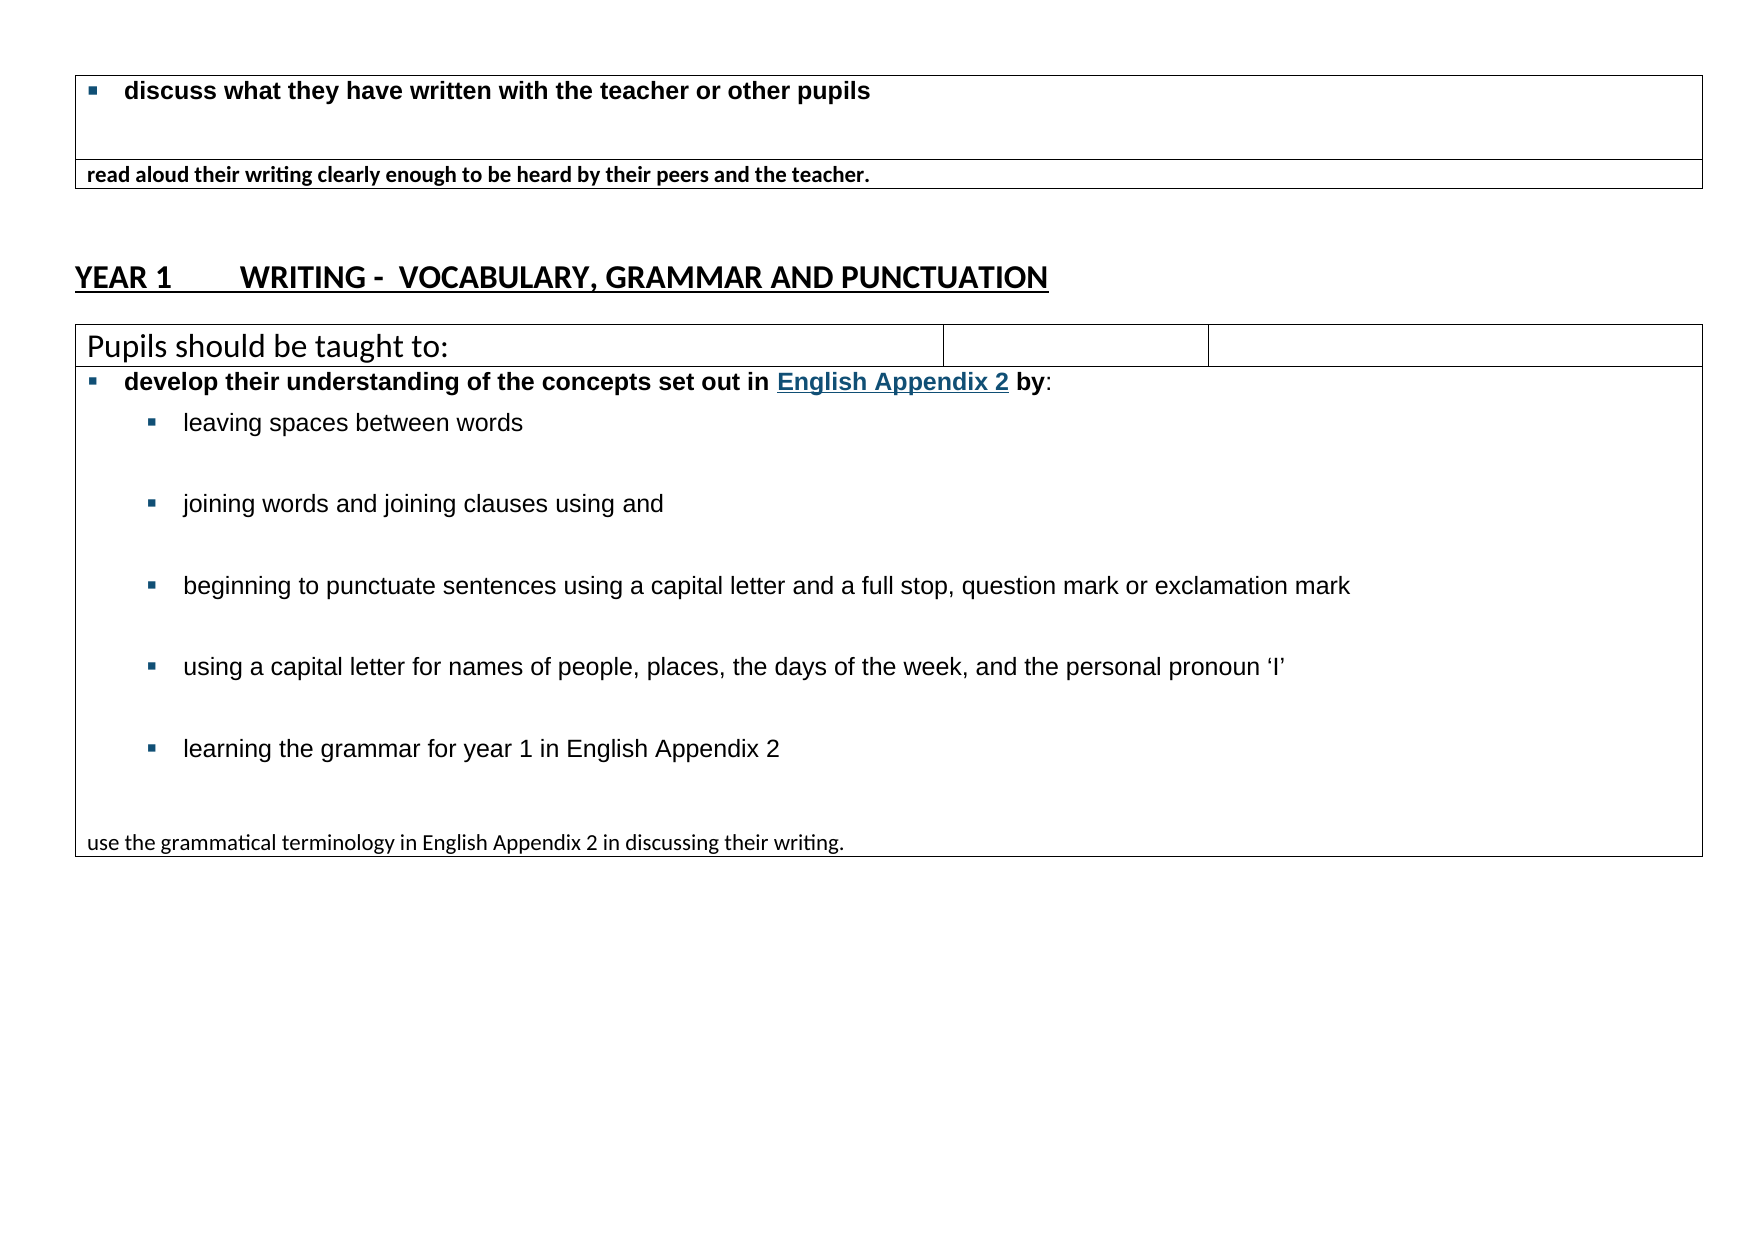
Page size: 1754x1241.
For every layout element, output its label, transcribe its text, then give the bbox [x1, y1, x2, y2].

table_header [944, 325, 1208, 366]
table_header Pupils should be taught to: [76, 325, 943, 366]
table_cell develop their understanding of the concepts set out in English Appendix 2 by: leaving spaces between words joining words and joining clauses using and beginning to punctuate sentences using a capital letter and a full stop, question mark or exclamation mark using a capital letter for names of people, places, the days of the week, and the personal pronoun ‘I’ learning the grammar for year 1 in English Appendix 2 use the grammatical terminology in English Appendix 2 in discussing their writing. [76, 367, 1702, 856]
text YEAR 1 WRITING - VOCABULARY, GRAMMAR AND PUNCTUATION [75, 256, 1679, 297]
table_cell discuss what they have written with the teacher or other pupils [76, 76, 1702, 159]
table_header [1209, 325, 1702, 366]
table_cell read aloud their writing clearly enough to be heard by their peers and the teacher. [76, 160, 1702, 188]
